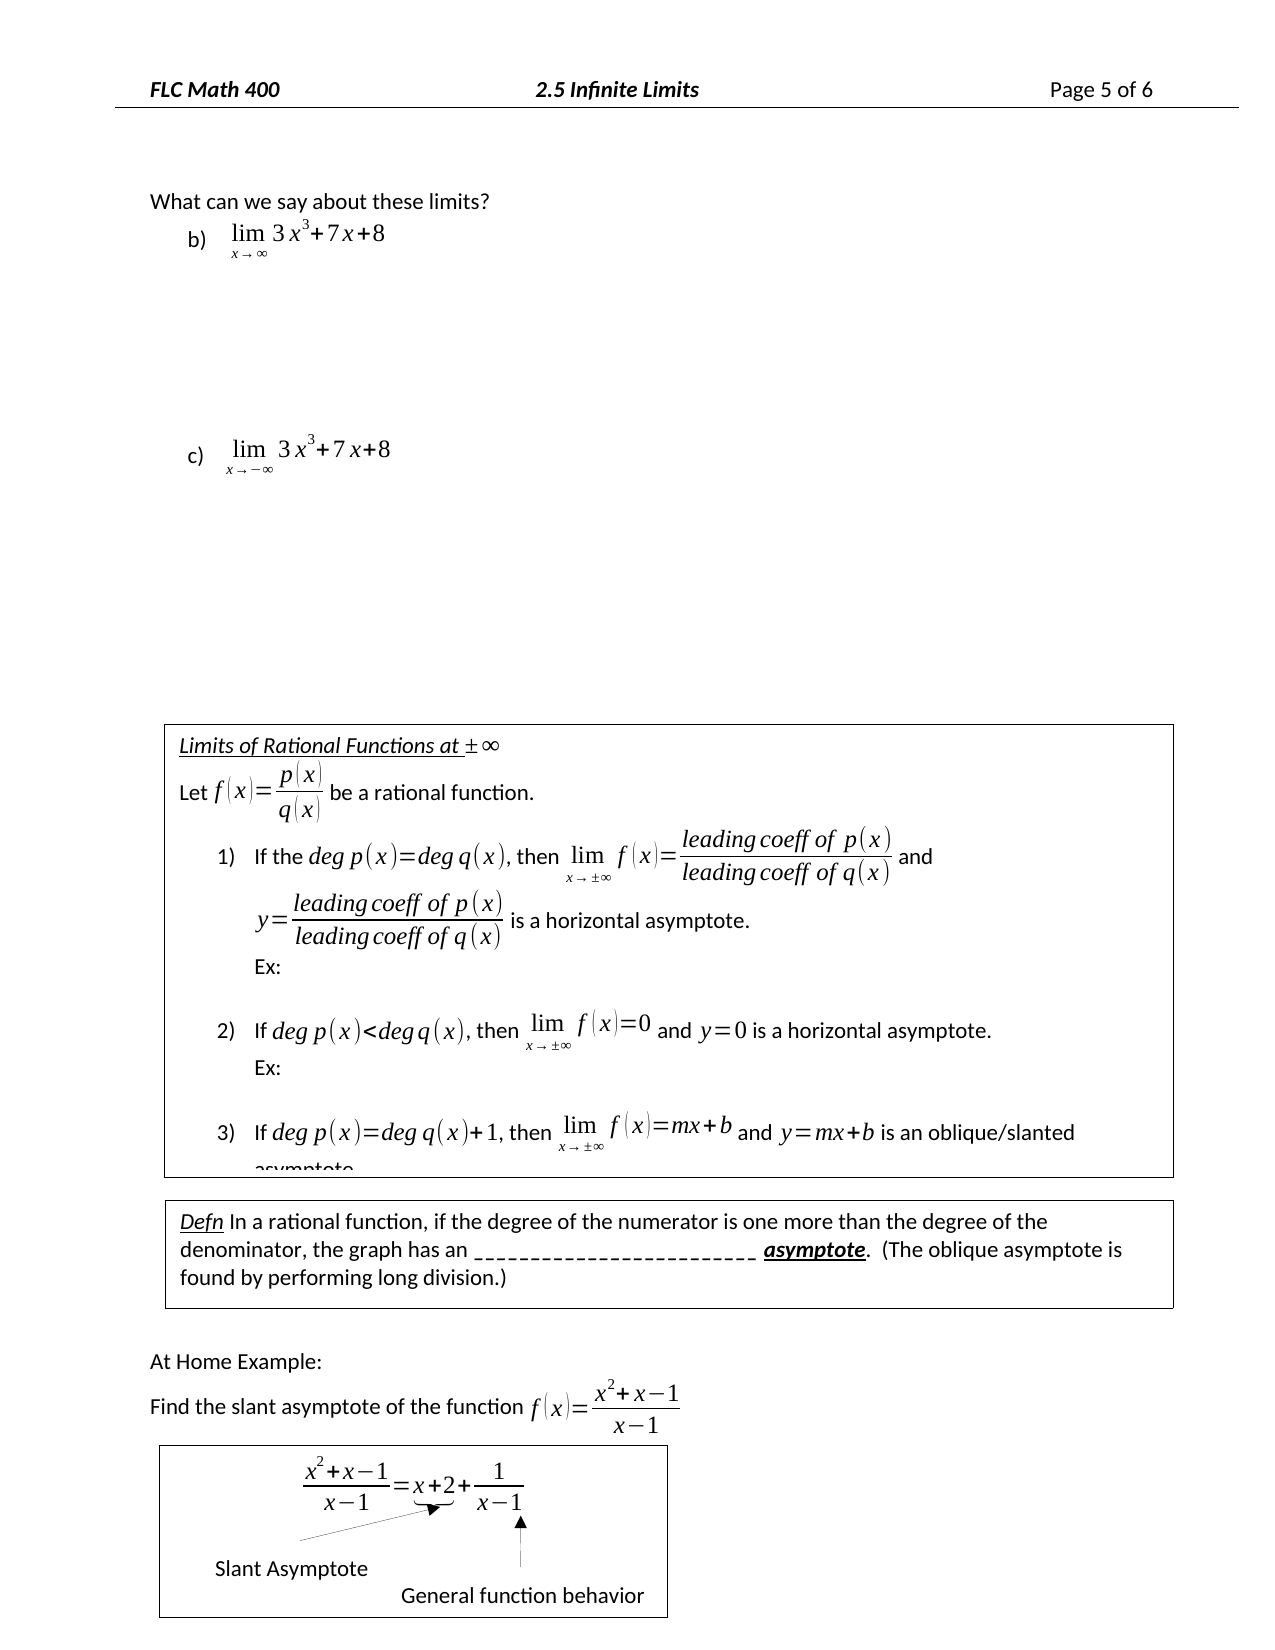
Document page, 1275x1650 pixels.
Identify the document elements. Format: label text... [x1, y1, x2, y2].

text At Home Example: [150, 1347, 1191, 1375]
text Find the slant asymptote of the function [150, 1375, 1191, 1438]
text What can we say about these limits? [150, 187, 1191, 215]
